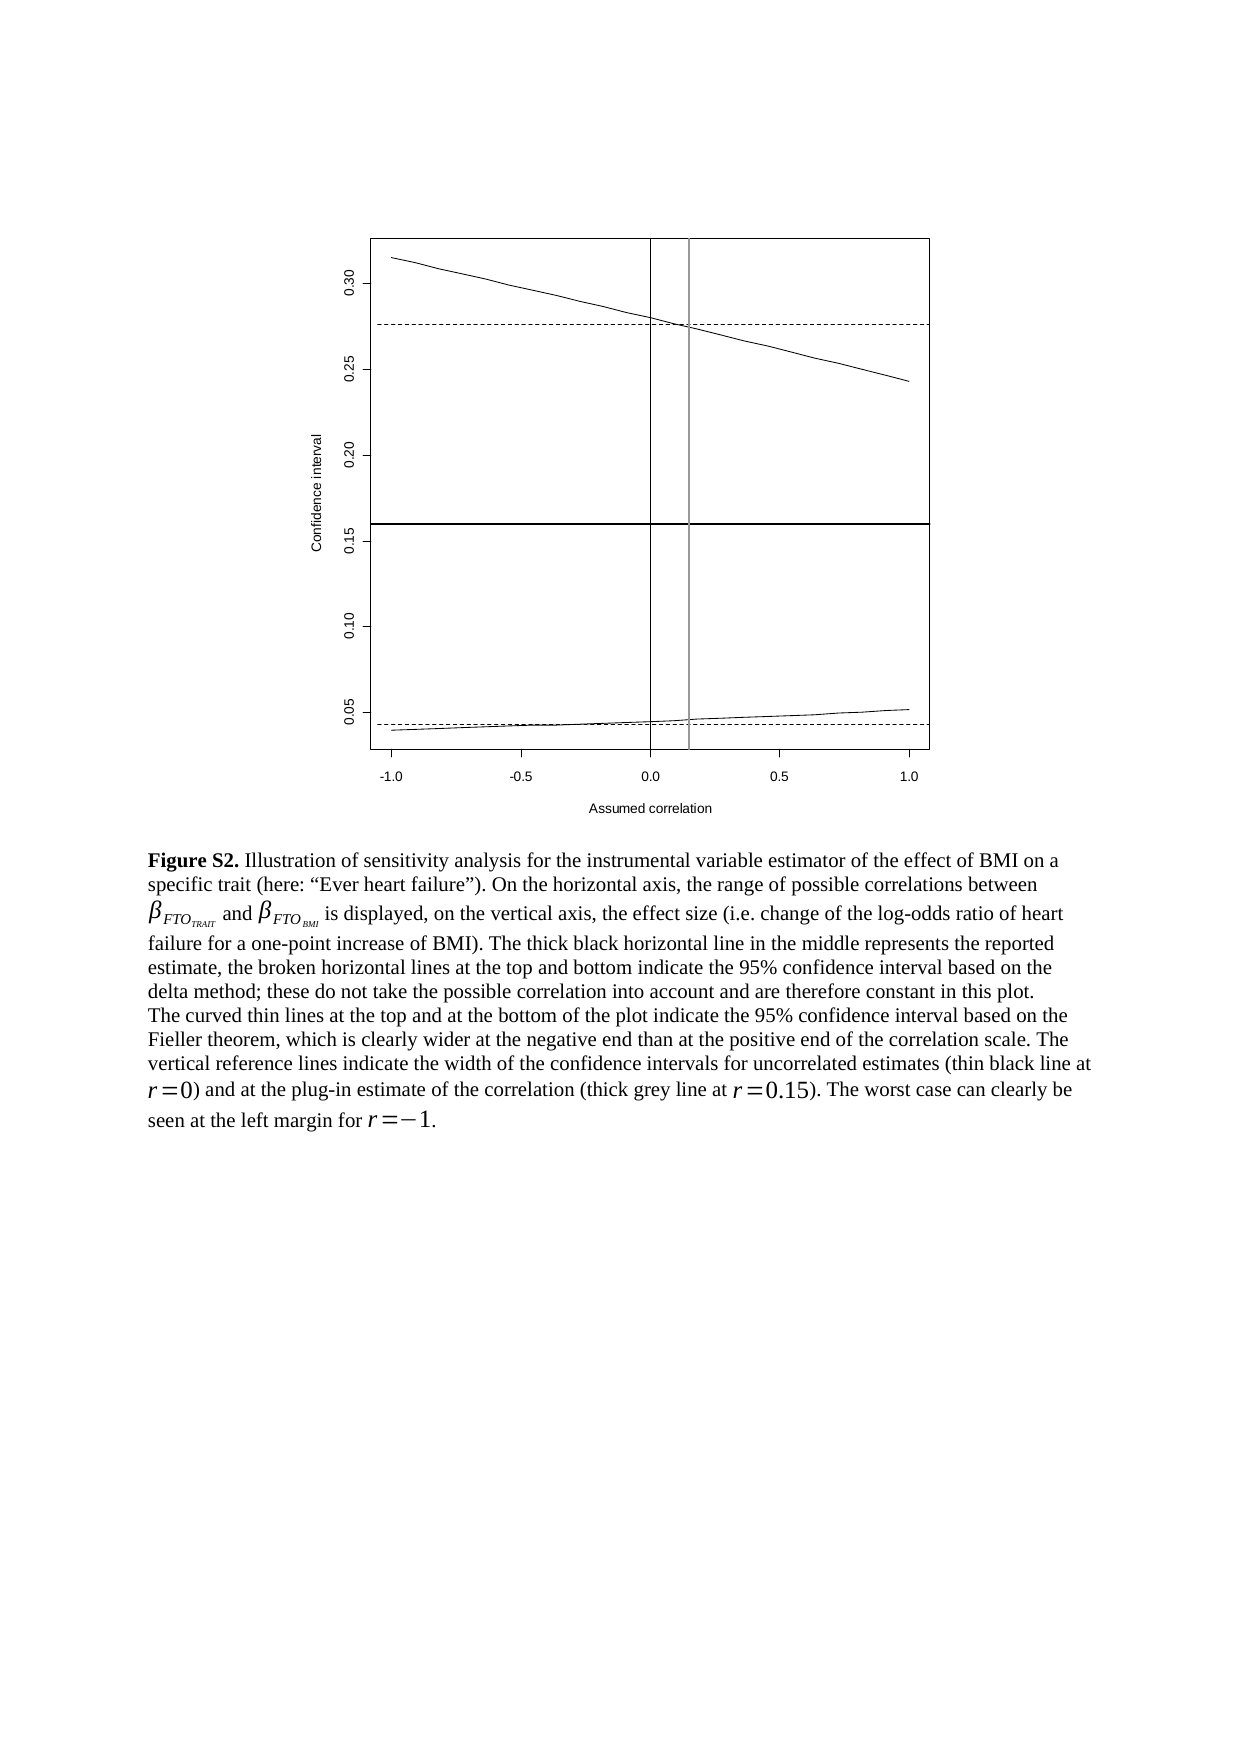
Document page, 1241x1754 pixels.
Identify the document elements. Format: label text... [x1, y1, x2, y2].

text Figure S2. Illustration of sensitivity analysis for the instrumental variable estimator of the effect of BMI on a specific trait (here: “Ever heart failure”). On the horizontal axis, the range of possible correlations between and is displayed, on the vertical axis, the effect size (i.e. change of the log-odds ratio of heart failure for a one-point increase of BMI). The thick black horizontal line in the middle represents the reported estimate, the broken horizontal lines at the top and bottom indicate the 95% confidence interval based on the delta method; these do not take the possible correlation into account and are therefore constant in this plot. [148, 848, 1093, 1003]
text The curved thin lines at the top and at the bottom of the plot indicate the 95% confidence interval based on the Fieller theorem, which is clearly wider at the negative end than at the positive end of the correlation scale. The vertical reference lines indicate the width of the confidence intervals for uncorrelated estimates (thin black line at ) and at the plug-in estimate of the correlation (thick grey line at ). The worst case can clearly be seen at the left margin for . [148, 1003, 1093, 1133]
